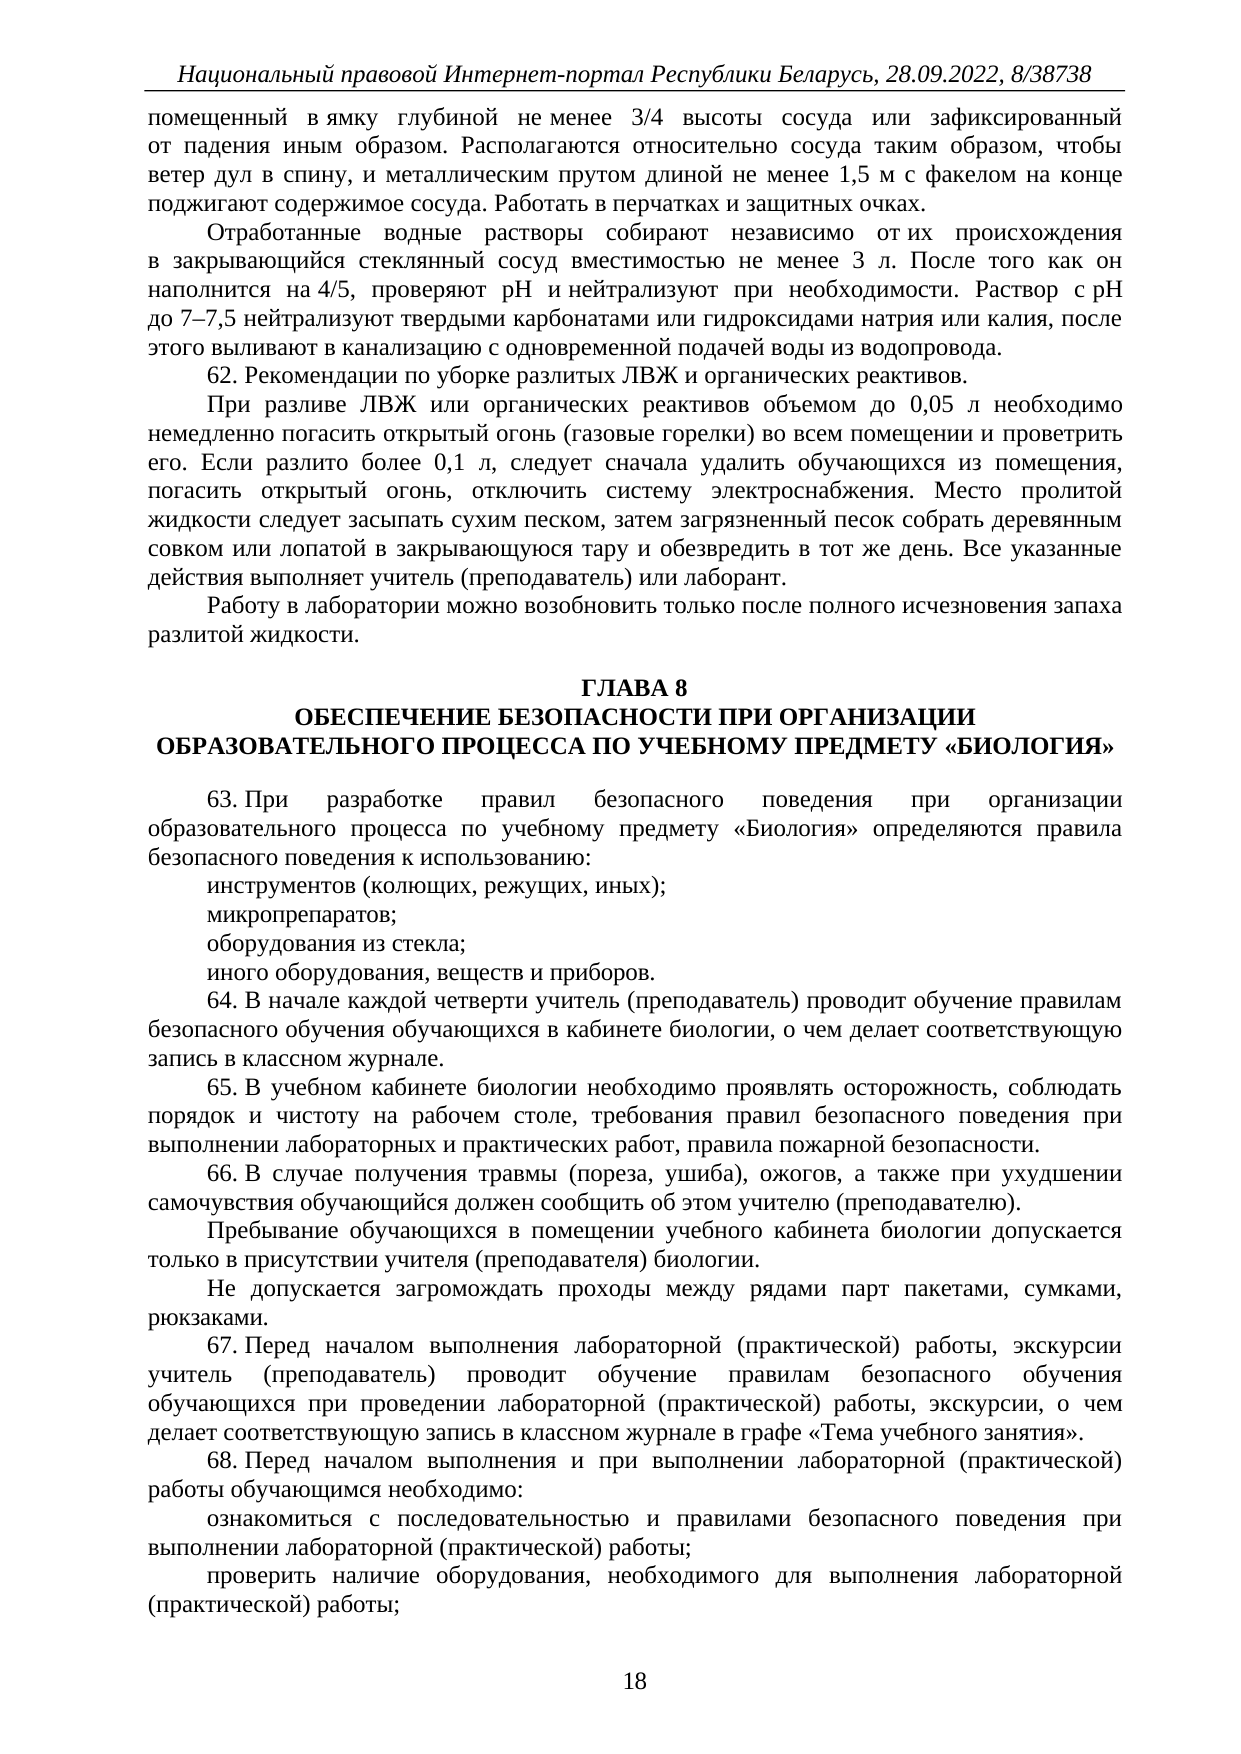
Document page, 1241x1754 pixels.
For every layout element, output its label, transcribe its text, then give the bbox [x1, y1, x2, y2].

text оборудования из стекла; [207, 928, 1136, 957]
text ГЛАВА 8 [163, 673, 1107, 702]
list При разработке правил безопасного поведения при организации образовательного процесса по учебному предмету «Биология» определяются правила безопасного поведения к использованию: [148, 784, 1123, 871]
text ознакомиться с последовательностью и правилами безопасного поведения при выполнении лабораторной (практической) работы; [148, 1503, 1123, 1561]
text ОБЕСПЕЧЕНИЕ БЕЗОПАСНОСТИ ПРИ ОРГАНИЗАЦИИ ОБРАЗОВАТЕЛЬНОГО ПРОЦЕССА ПО УЧЕБНОМУ ПРЕДМЕТУ «БИОЛОГИЯ» [154, 702, 1116, 759]
list Рекомендации по уборке разлитых ЛВЖ и органических реактивов. [207, 361, 1136, 389]
text Отработанные водные растворы собирают независимо от их происхождения в закрывающийся стеклянный сосуд вместимостью не менее 3 л. После того как он наполнится на 4/5, проверяют рН и нейтрализуют при необходимости. Раствор с рН до 7–7,5 нейтрализуют твердыми карбонатами или гидроксидами натрия или калия, после этого выливают в канализацию с одновременной подачей воды из водопровода. [148, 217, 1123, 361]
text помещенный в ямку глубиной не менее 3/4 высоты сосуда или зафиксированный от падения иным образом. Располагаются относительно сосуда таким образом, чтобы ветер дул в спину, и металлическим прутом длиной не менее 1,5 м с факелом на конце поджигают содержимое сосуда. Работать в перчатках и защитных очках. [148, 102, 1123, 217]
list В учебном кабинете биологии необходимо проявлять осторожность, соблюдать порядок и чистоту на рабочем столе, требования правил безопасного поведения при выполнении лабораторных и практических работ, правила пожарной безопасности. [148, 1072, 1123, 1158]
list Перед началом выполнения лабораторной (практической) работы, экскурсии учитель (преподаватель) проводит обучение правилам безопасного обучения обучающихся при проведении лабораторной (практической) работы, экскурсии, о чем делает соответствующую запись в классном журнале в графе «Тема учебного занятия». [148, 1331, 1123, 1446]
list В начале каждой четверти учитель (преподаватель) проводит обучение правилам безопасного обучения обучающихся в кабинете биологии, о чем делает соответствующую запись в классном журнале. [148, 986, 1123, 1072]
text Работу в лаборатории можно возобновить только после полного исчезновения запаха разлитой жидкости. [148, 590, 1123, 648]
list Перед началом выполнения и при выполнении лабораторной (практической) работы обучающимся необходимо: [148, 1446, 1122, 1503]
text инструментов (колющих, режущих, иных); микропрепаратов; [207, 871, 785, 928]
text Не допускается загромождать проходы между рядами парт пакетами, сумками, рюкзаками. [148, 1273, 1123, 1331]
text проверить наличие оборудования, необходимого для выполнения лабораторной (практической) работы; [148, 1561, 1122, 1618]
list В случае получения травмы (пореза, ушиба), ожогов, а также при ухудшении самочувствия обучающийся должен сообщить об этом учителю (преподавателю). [148, 1158, 1122, 1216]
text При разливе ЛВЖ или органических реактивов объемом до 0,05 л необходимо немедленно погасить открытый огонь (газовые горелки) во всем помещении и проветрить его. Если разлито более 0,1 л, следует сначала удалить обучающихся из помещения, погасить открытый огонь, отключить систему электроснабжения. Место пролитой жидкости следует засыпать сухим песком, затем загрязненный песок собрать деревянным совком или лопатой в закрывающуюся тару и обезвредить в тот же день. Все указанные действия выполняет учитель (преподаватель) или лаборант. [148, 389, 1123, 590]
text иного оборудования, веществ и приборов. [207, 957, 1136, 986]
text Пребывание обучающихся в помещении учебного кабинета биологии допускается только в присутствии учителя (преподавателя) биологии. [148, 1216, 1122, 1273]
